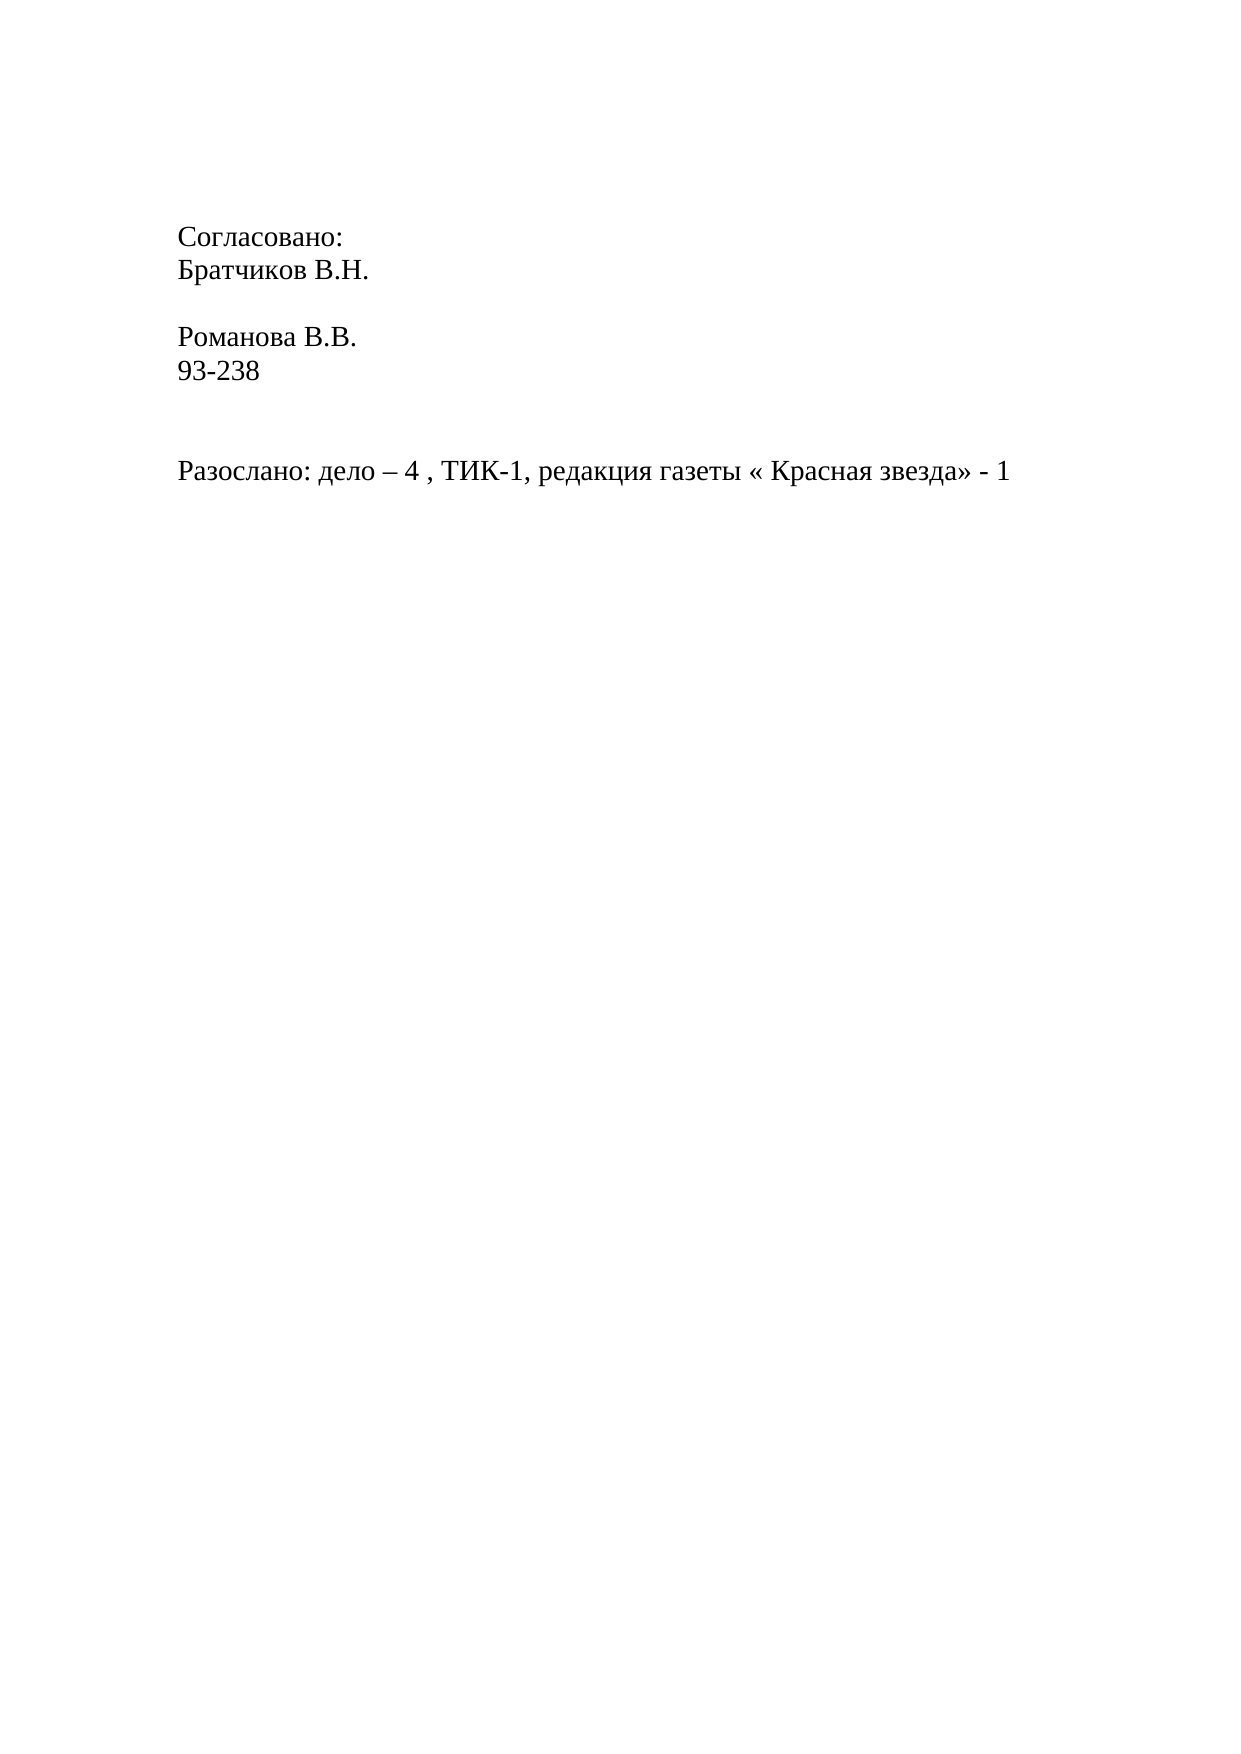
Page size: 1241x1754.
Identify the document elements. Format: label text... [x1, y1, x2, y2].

text Романова В.В. [177, 319, 1152, 353]
text 93-238 [177, 353, 1152, 386]
text Согласовано: [177, 219, 1152, 252]
text Разослано: дело – 4 , ТИК-1, редакция газеты « Красная звезда» - 1 [177, 453, 1152, 487]
text Братчиков В.Н. [177, 252, 1152, 286]
